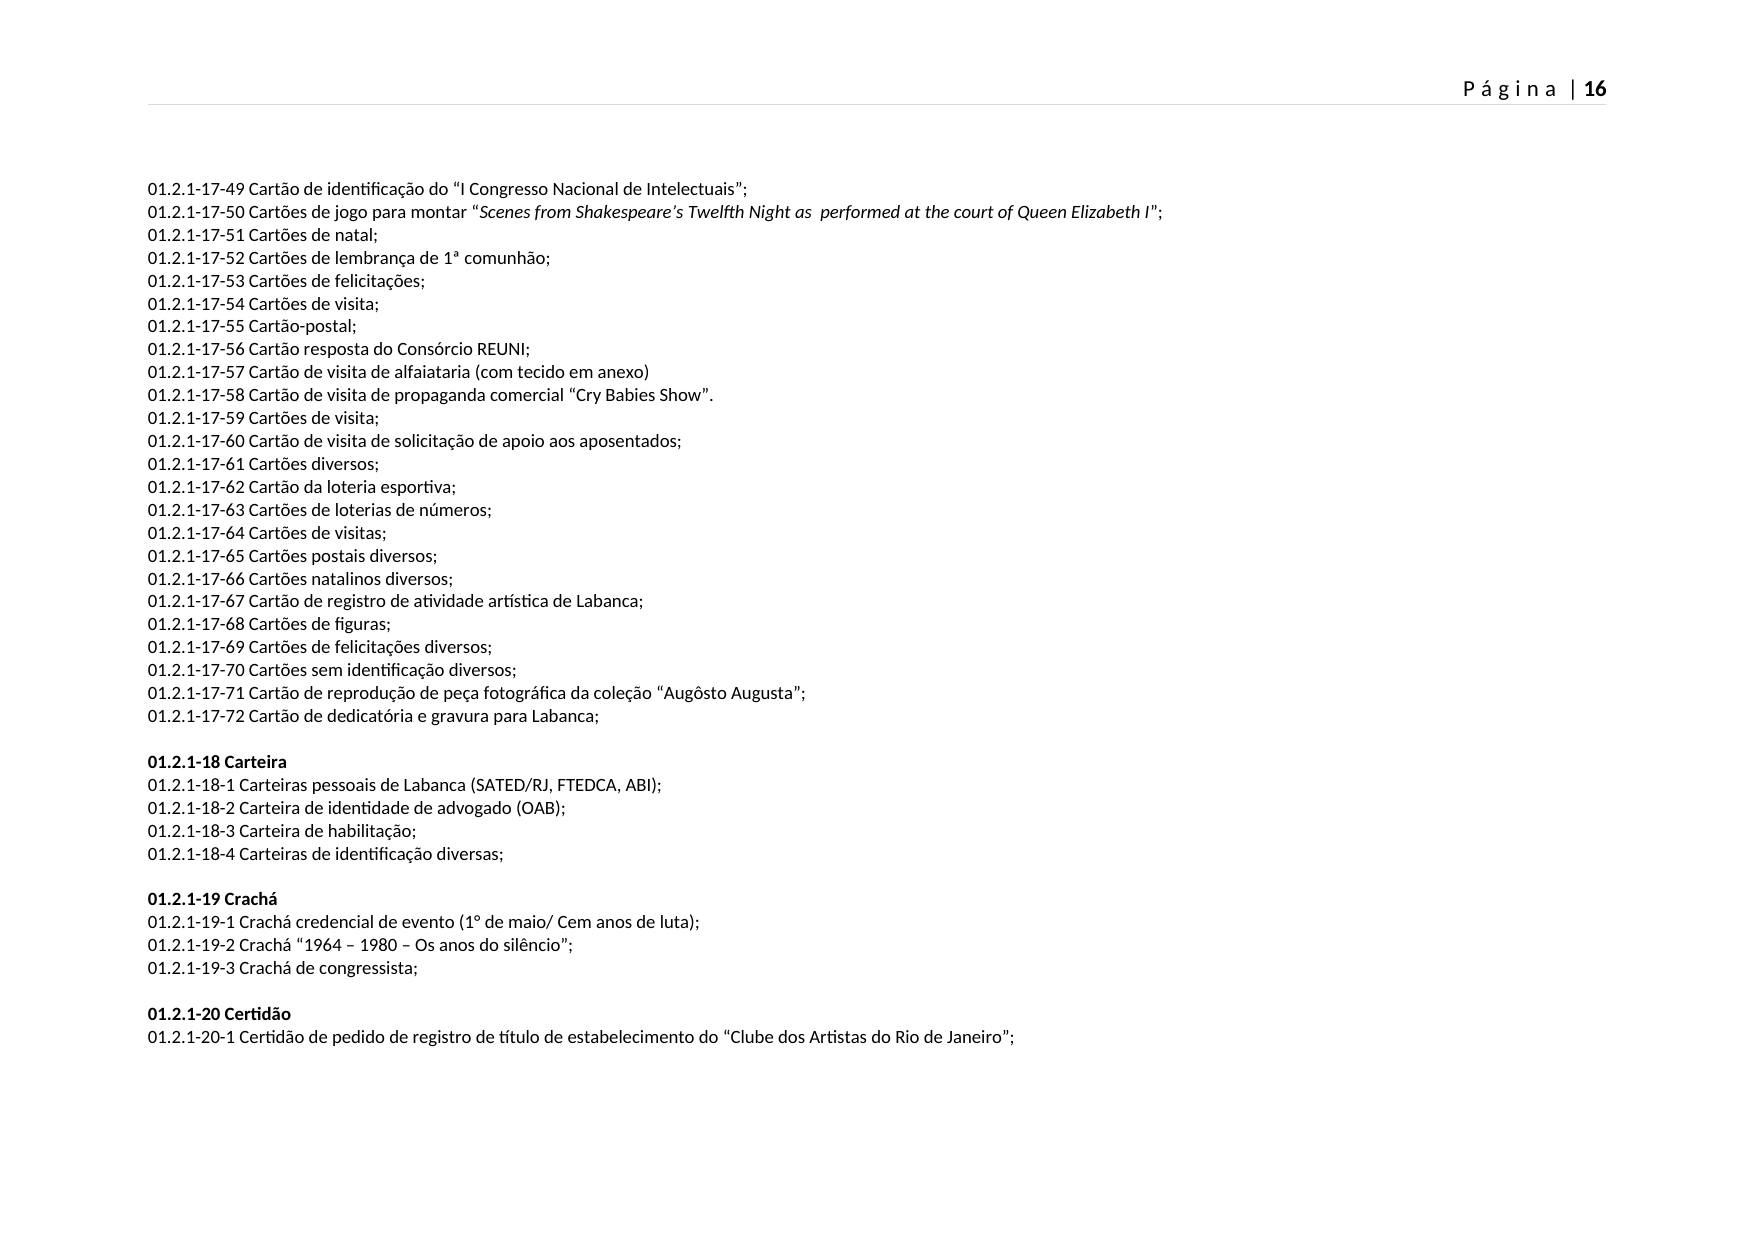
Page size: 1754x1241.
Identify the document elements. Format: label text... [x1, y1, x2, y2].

text 01.2.1-17-49 Cartão de identificação do “I Congresso Nacional de Intelectuais”; [148, 177, 1606, 200]
text 01.2.1-17-69 Cartões de felicitações diversos; [148, 636, 1606, 658]
text 01.2.1-17-55 Cartão-postal; [148, 315, 1606, 338]
text 01.2.1-17-59 Cartões de visita; [148, 406, 1606, 429]
text 01.2.1-17-57 Cartão de visita de alfaiataria (com tecido em anexo) [148, 361, 1606, 383]
text 01.2.1-17-65 Cartões postais diversos; [148, 544, 1606, 567]
text 01.2.1-17-72 Cartão de dedicatória e gravura para Labanca; [148, 704, 1606, 727]
text 01.2.1-19 Crachá [148, 888, 1606, 911]
text 01.2.1-17-51 Cartões de natal; [148, 223, 1606, 246]
text 01.2.1-17-66 Cartões natalinos diversos; [148, 567, 1606, 590]
text 01.2.1-17-56 Cartão resposta do Consórcio REUNI; [148, 338, 1606, 361]
text 01.2.1-19-3 Crachá de congressista; [148, 956, 1606, 979]
text 01.2.1-17-70 Cartões sem identificação diversos; [148, 658, 1606, 681]
list 01.2.1-17-50 Cartões de jogo para montar “Scenes from Shakespeare’s Twelfth Night as performed at the court of Queen Elizabeth I”; [148, 200, 1606, 223]
text 01.2.1-17-67 Cartão de registro de atividade artística de Labanca; [148, 590, 1606, 613]
text 01.2.1-17-52 Cartões de lembrança de 1ª comunhão; [148, 246, 1606, 269]
text 01.2.1-18-2 Carteira de identidade de advogado (OAB); [148, 796, 1606, 819]
text 01.2.1-17-61 Cartões diversos; [148, 452, 1606, 475]
list 01.2.1-20-1 Certidão de pedido de registro de título de estabelecimento do “Clube dos Artistas do Rio de Janeiro”; [148, 1025, 1606, 1048]
text 01.2.1-17-54 Cartões de visita; [148, 292, 1606, 315]
text 01.2.1-20 Certidão [148, 1002, 1606, 1025]
text 01.2.1-17-58 Cartão de visita de propaganda comercial “Cry Babies Show”. [148, 383, 1606, 406]
text 01.2.1-17-64 Cartões de visitas; [148, 521, 1606, 544]
text 01.2.1-19-2 Crachá “1964 – 1980 – Os anos do silêncio”; [148, 933, 1606, 956]
text 01.2.1-17-53 Cartões de felicitações; [148, 269, 1606, 292]
text 01.2.1-19-1 Crachá credencial de evento (1° de maio/ Cem anos de luta); [148, 911, 1606, 933]
text 01.2.1-18-4 Carteiras de identificação diversas; [148, 842, 1606, 865]
text 01.2.1-18 Carteira [148, 750, 1606, 773]
text 01.2.1-17-71 Cartão de reprodução de peça fotográfica da coleção “Augôsto Augusta”; [148, 681, 1606, 704]
text 01.2.1-17-60 Cartão de visita de solicitação de apoio aos aposentados; [148, 429, 1606, 452]
text 01.2.1-17-68 Cartões de figuras; [148, 613, 1606, 636]
text 01.2.1-17-63 Cartões de loterias de números; [148, 498, 1606, 521]
text 01.2.1-18-1 Carteiras pessoais de Labanca (SATED/RJ, FTEDCA, ABI); [148, 773, 1606, 796]
text 01.2.1-17-62 Cartão da loteria esportiva; [148, 475, 1606, 498]
text 01.2.1-18-3 Carteira de habilitação; [148, 819, 1606, 842]
